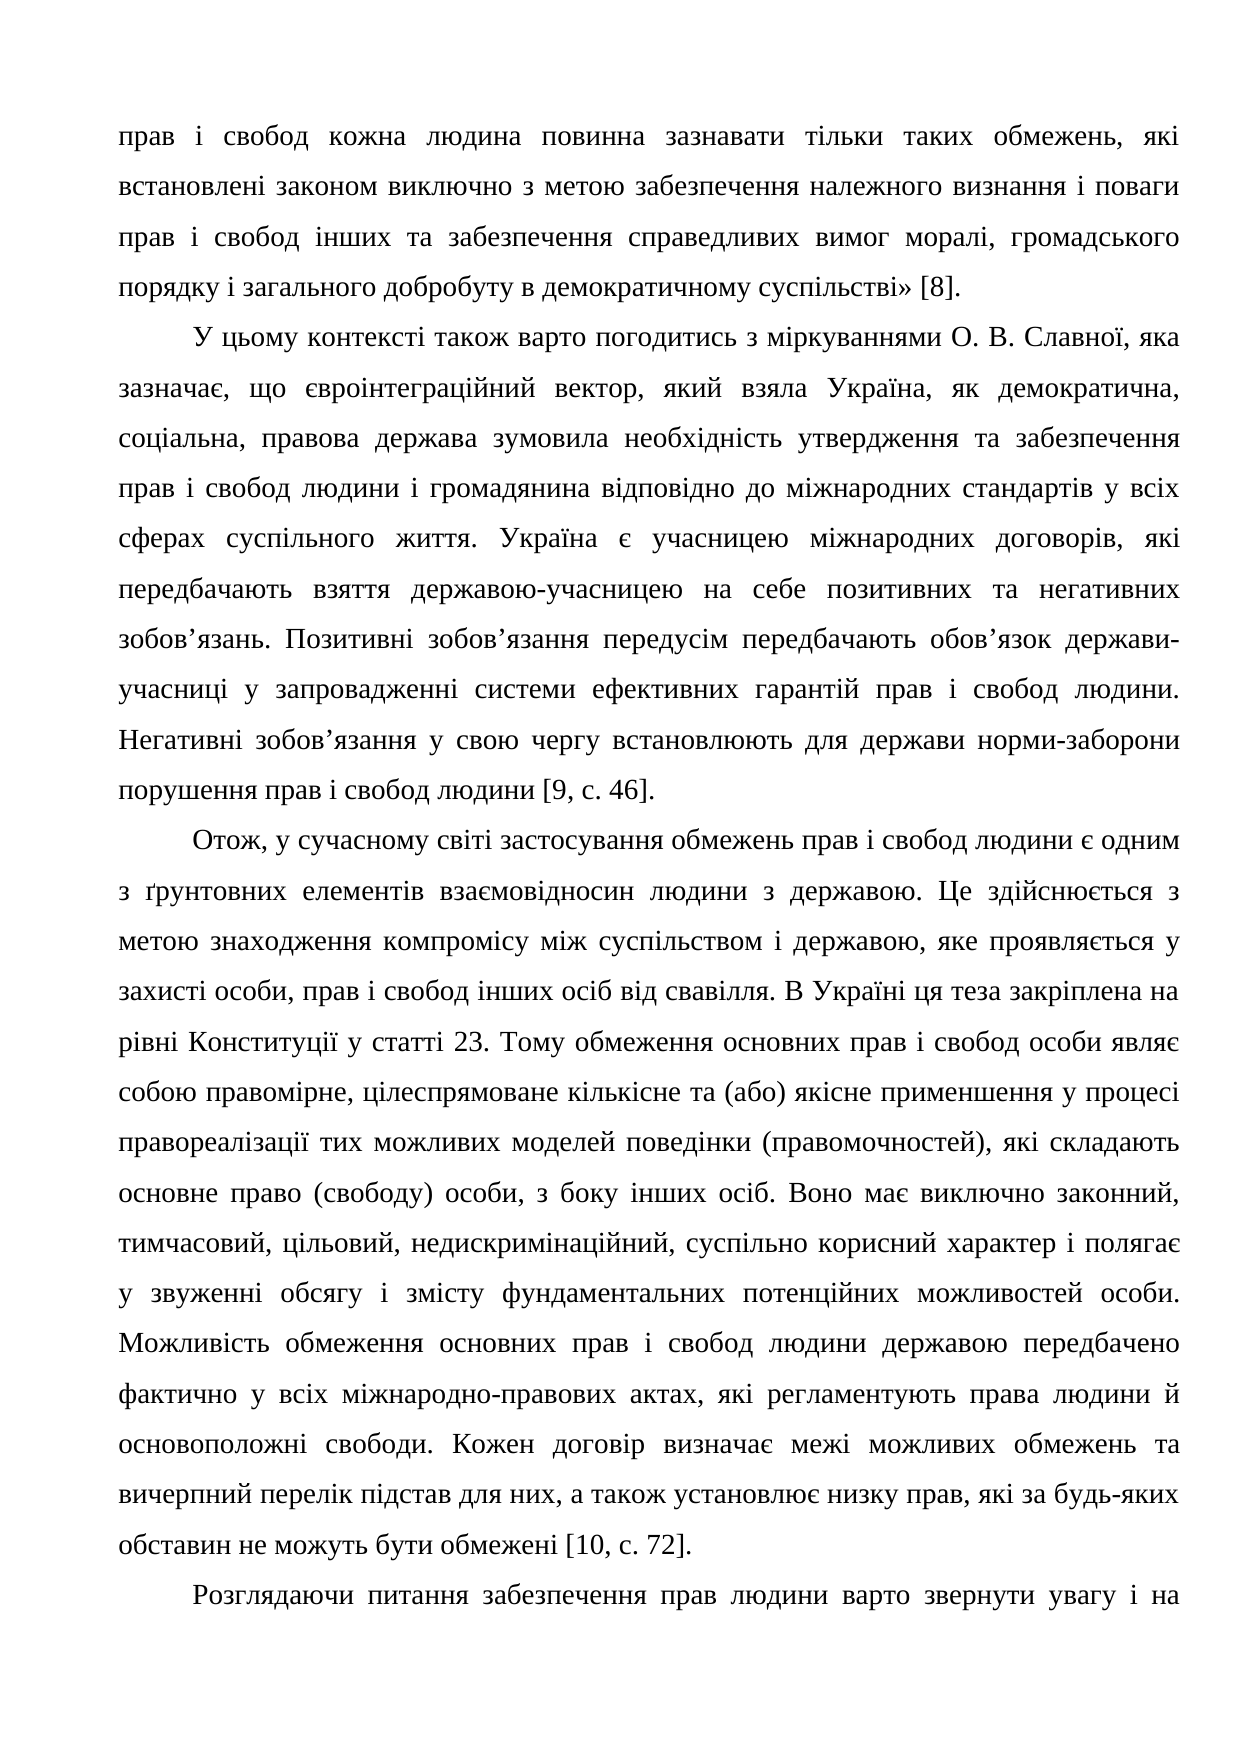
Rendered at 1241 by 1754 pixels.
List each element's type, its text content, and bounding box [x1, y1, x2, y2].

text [118, 118, 1181, 303]
text Отож, у сучасному світі застосування обмежень прав і свобод людини є одним з ґрунтовних елементів взаємовідносин людини з державою. Це здійснюється з метою знаходження компромісу між суспільством і державою, яке проявляється у захисті особи, прав і свобод інших осіб від свавілля. В Україні ця теза закріплена на рівні Конституції у статті 23. Тому обмеження основних прав і свобод особи являє собою правомірне, цілеспрямоване кількісне та (або) якісне применшення у процесі правореалізації тих можливих моделей поведінки (правомочностей), які складають основне право (свободу) особи, з боку інших осіб. Воно має виключно законний, тимчасовий, цільовий, недискримінаційний, суспільно корисний характер і полягає у звуженні обсягу і змісту фундаментальних потенційних можливостей особи. Можливість обмеження основних прав і свобод людини державою передбачено фактично у всіх міжнародно-правових актах, які регламентують права людини й основоположні свободи. Кожен договір визначає межі можливих обмежень та вичерпний перелік підстав для них, а також установлює низку прав, які за будь-яких обставин не можуть бути обмежені [10, с. 72]. [118, 822, 1181, 1560]
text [118, 1577, 1181, 1611]
text У цьому контексті також варто погодитись з міркуваннями О. В. Славної, яка зазначає, що євроінтеграційний вектор, який взяла Україна, як демократична, соціальна, правова держава зумовила необхідність утвердження та забезпечення прав і свобод людини і громадянина відповідно до міжнародних стандартів у всіх сферах суспільного життя. Україна є учасницею міжнародних договорів, які передбачають взяття державою-учасницею на себе позитивних та негативних зобов’язань. Позитивні зобов’язання передусім передбачають обов’язок держави-учасниці у запровадженні системи ефективних гарантій прав і свобод людини. Негативні зобов’язання у свою чергу встановлюють для держави норми-заборони порушення прав і свобод людини [9, с. 46]. [118, 319, 1181, 806]
